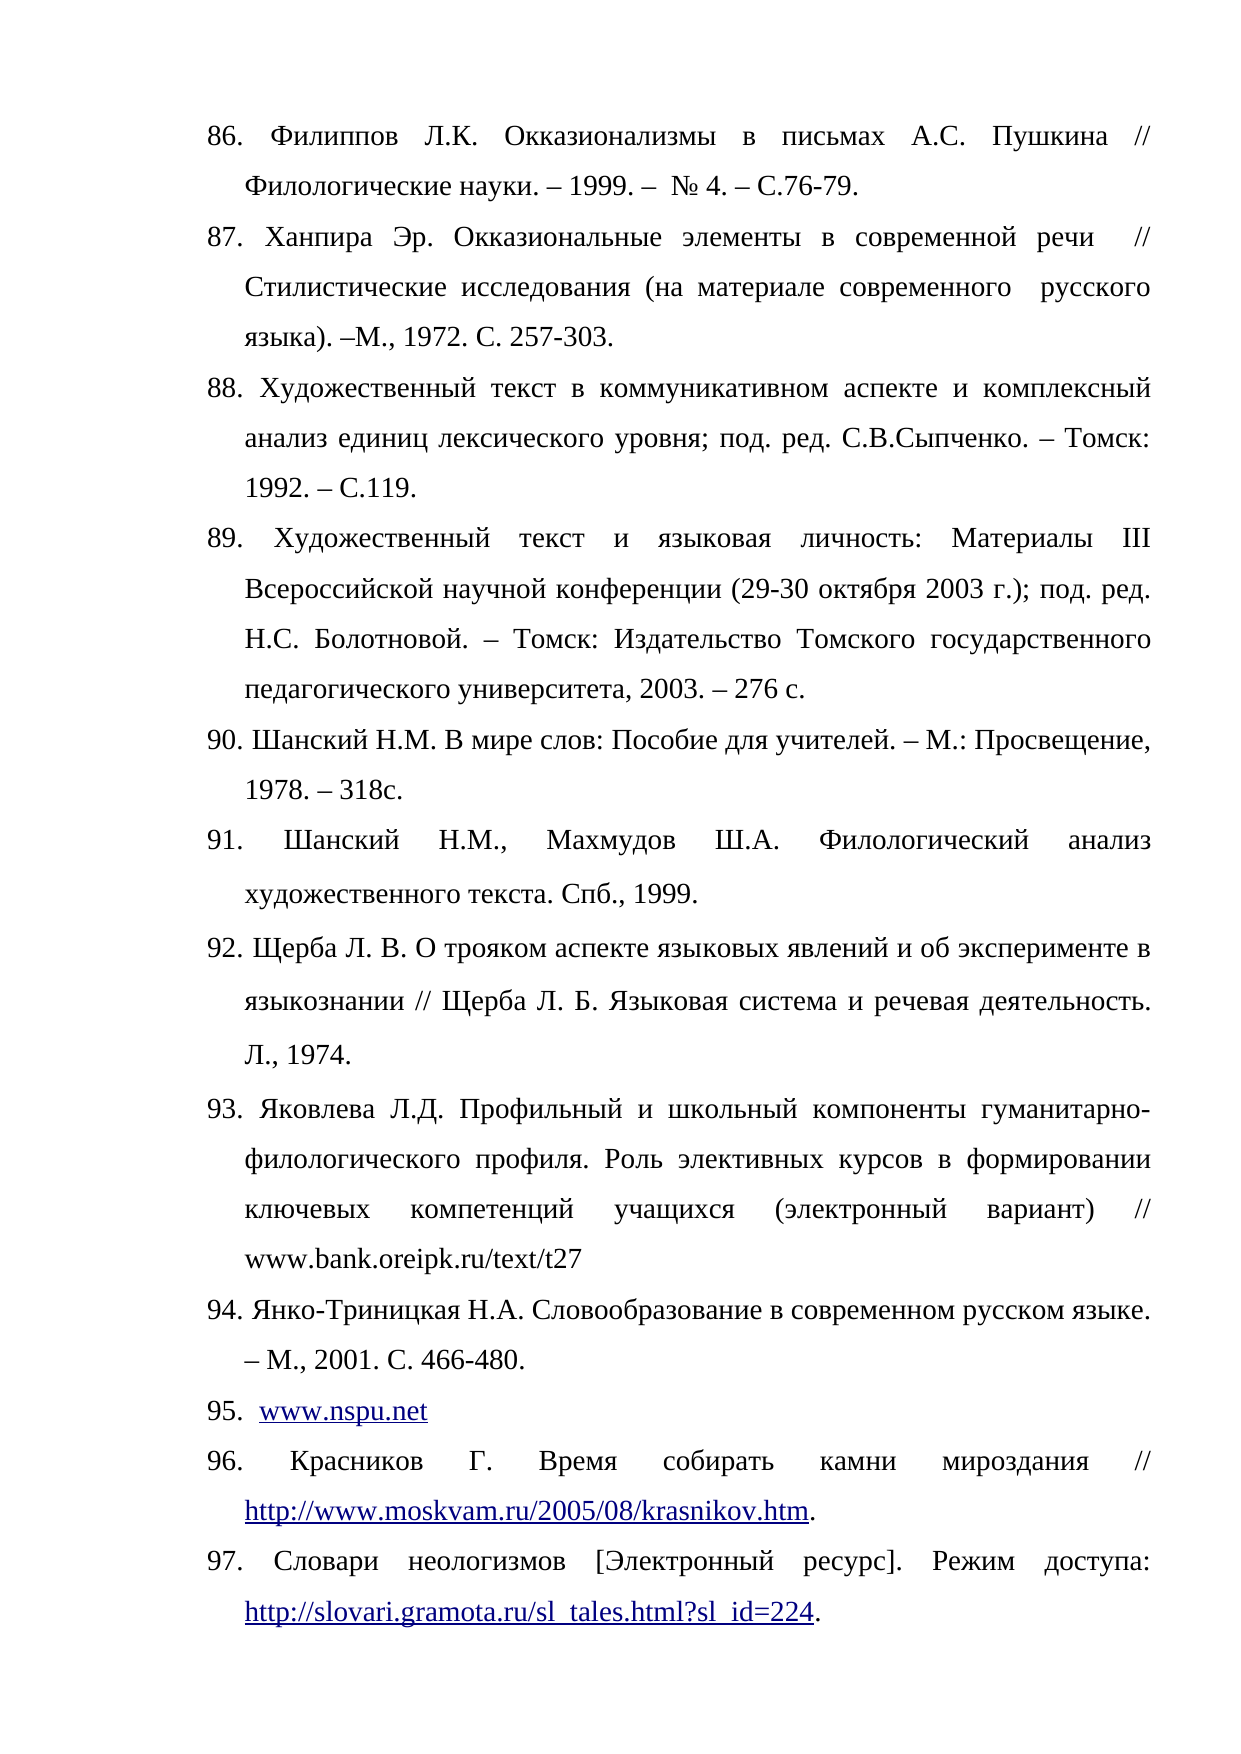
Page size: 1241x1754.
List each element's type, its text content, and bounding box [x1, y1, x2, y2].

list Словари неологизмов [Электронный ресурс]. Режим доступа: http://slovari.gramota.ru/sl_tales.html?sl_id=224. [207, 1543, 1152, 1627]
list Янко-Триницкая Н.А. Словообразование в современном русском языке. – М., 2001. С. 466-480. [207, 1292, 1152, 1376]
list Художественный текст и языковая личность: Материалы III Всероссийской научной конференции (29-30 октября .); под. ред. Н.С. Болотновой. – Томск: Издательство Томского государственного педагогического университета, 2003. – 276 с. [207, 521, 1152, 705]
list Шанский Н.М. В мире слов: Пособие для учителей. – М.: Просвещение, 1978. – 318с. [207, 722, 1152, 806]
list Щерба Л. В. О трояком аспекте языковых явлений и об эксперименте в языкознании // Щерба Л. Б. Языковая система и речевая деятельность. Л., 1974. [207, 930, 1152, 1071]
list Ханпира Эр. Окказиональные элементы в современной речи // Стилистические исследования (на материале современного русского языка). –М., 1972. С. 257-303. [207, 219, 1152, 353]
list Красников Г. Время собирать камни мироздания // http://www.moskvam.ru/2005/08/krasnikov.htm. [207, 1443, 1152, 1527]
list Филиппов Л.К. Окказионализмы в письмах А.С. Пушкина // Филологические науки. – 1999. – № 4. – С.76-79. [207, 118, 1152, 202]
list Художественный текст в коммуникативном аспекте и комплексный анализ единиц лексического уровня; под. ред. С.В.Сыпченко. – Томск: 1992. – С.119. [207, 370, 1152, 504]
list Шанский Н.М., Махмудов Ш.А. Филологический анализ художественного текста. Спб., 1999. [207, 822, 1152, 910]
list Яковлева Л.Д. Профильный и школьный компоненты гуманитарно-филологического профиля. Роль элективных курсов в формировании ключевых компетенций учащихся (электронный вариант) // www.bank.oreipk.ru/text/t27 [207, 1091, 1152, 1275]
list www.nspu.net [207, 1393, 1152, 1426]
